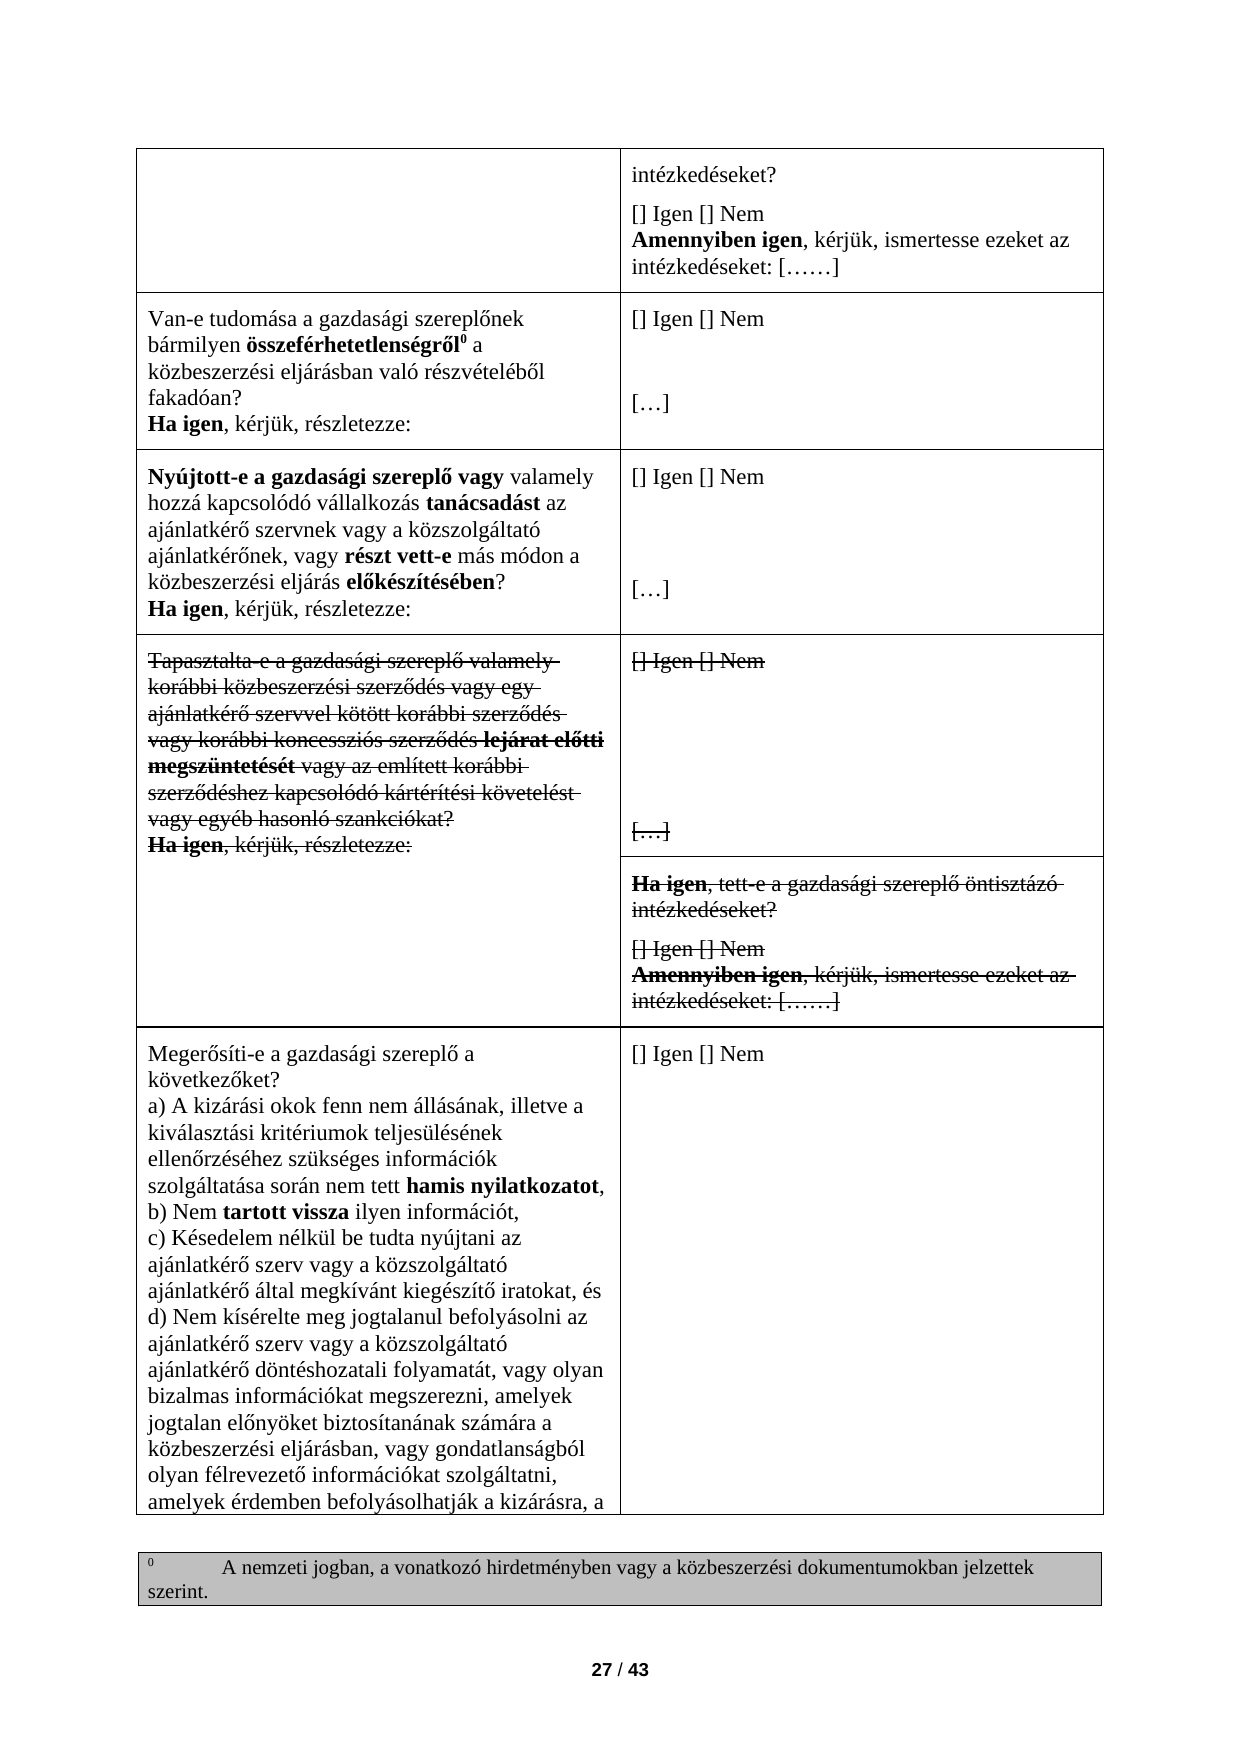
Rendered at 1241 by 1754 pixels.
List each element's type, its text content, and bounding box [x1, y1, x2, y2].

table_cell Van-e tudomása a gazdasági szereplőnek bármilyen összeférhetetlenségről a közbeszerzési eljárásban való részvételéből fakadóan? Ha igen, kérjük, részletezze: [137, 293, 620, 449]
table_cell Nyújtott-e a gazdasági szereplő vagy valamely hozzá kapcsolódó vállalkozás tanácsadást az ajánlatkérő szervnek vagy a közszolgáltató ajánlatkérőnek, vagy részt vett-e más módon a közbeszerzési eljárás előkészítésében? Ha igen, kérjük, részletezze: [137, 450, 620, 633]
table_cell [621, 149, 1103, 292]
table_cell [137, 1028, 620, 1514]
table_cell [] Igen [] Nem […] [621, 293, 1103, 449]
table_cell [] Igen [] Nem [621, 1028, 1103, 1514]
table_cell Tapasztalta-e a gazdasági szereplő valamely korábbi közbeszerzési szerződés vagy egy ajánlatkérő szervvel kötött korábbi szerződés vagy korábbi koncessziós szerződés lejárat előtti megszüntetését vagy az említett korábbi szerződéshez kapcsolódó kártérítési követelést vagy egyéb hasonló szankciókat? Ha igen, kérjük, részletezze: [137, 635, 620, 1026]
table_cell [] Igen [] Nem […] [621, 635, 1103, 856]
table_cell Ha igen, tett-e a gazdasági szereplő öntisztázó intézkedéseket? [] Igen [] Nem Amennyiben igen, kérjük, ismertesse ezeket az intézkedéseket: [……] [621, 857, 1103, 1026]
table_cell [] Igen [] Nem […] [621, 450, 1103, 633]
